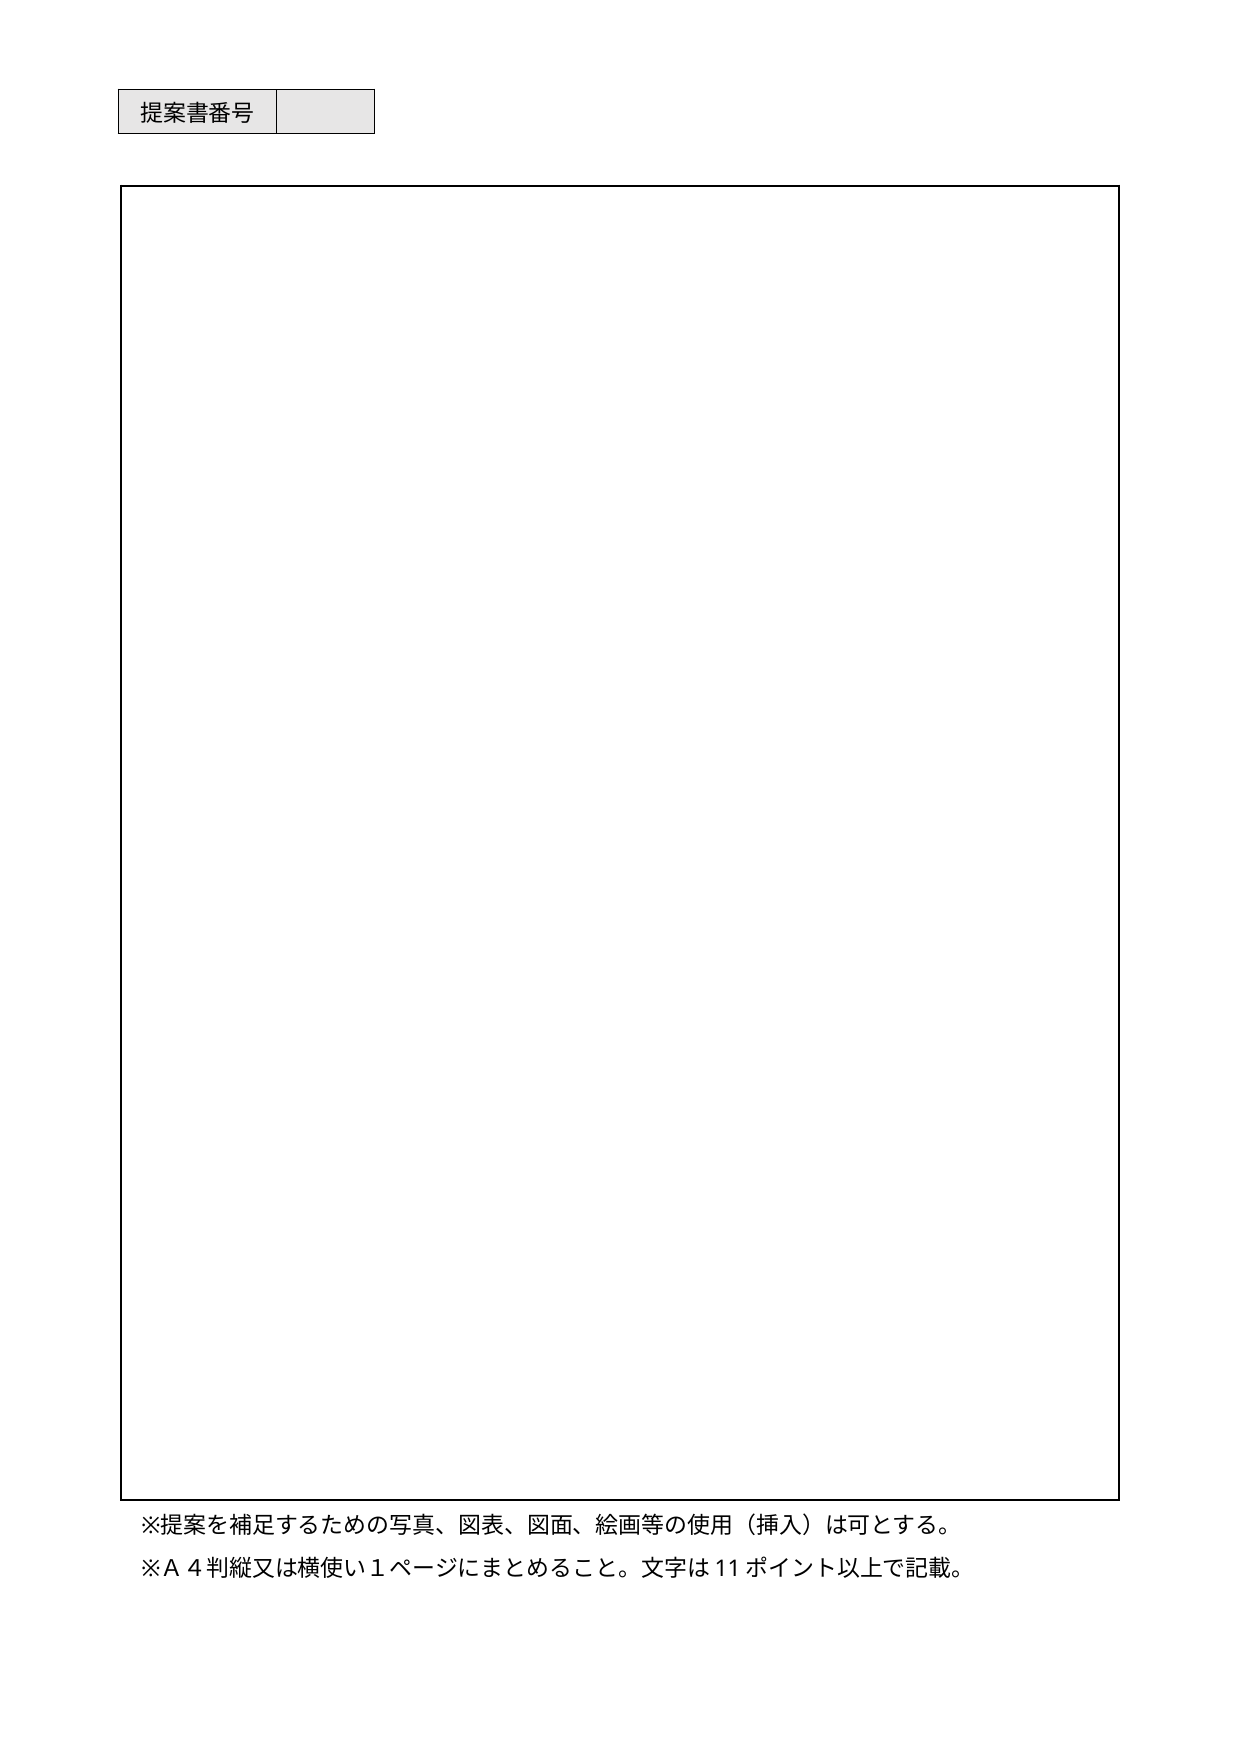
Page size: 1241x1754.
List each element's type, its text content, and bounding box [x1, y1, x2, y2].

table_cell [122, 187, 1118, 1499]
text ※提案を補足するための写真、図表、図面、絵画等の使用（挿入）は可とする。 [118, 1501, 1122, 1545]
text ※Ａ４判縦又は横使い１ページにまとめること。文字は11ポイント以上で記載。 [118, 1545, 1122, 1589]
